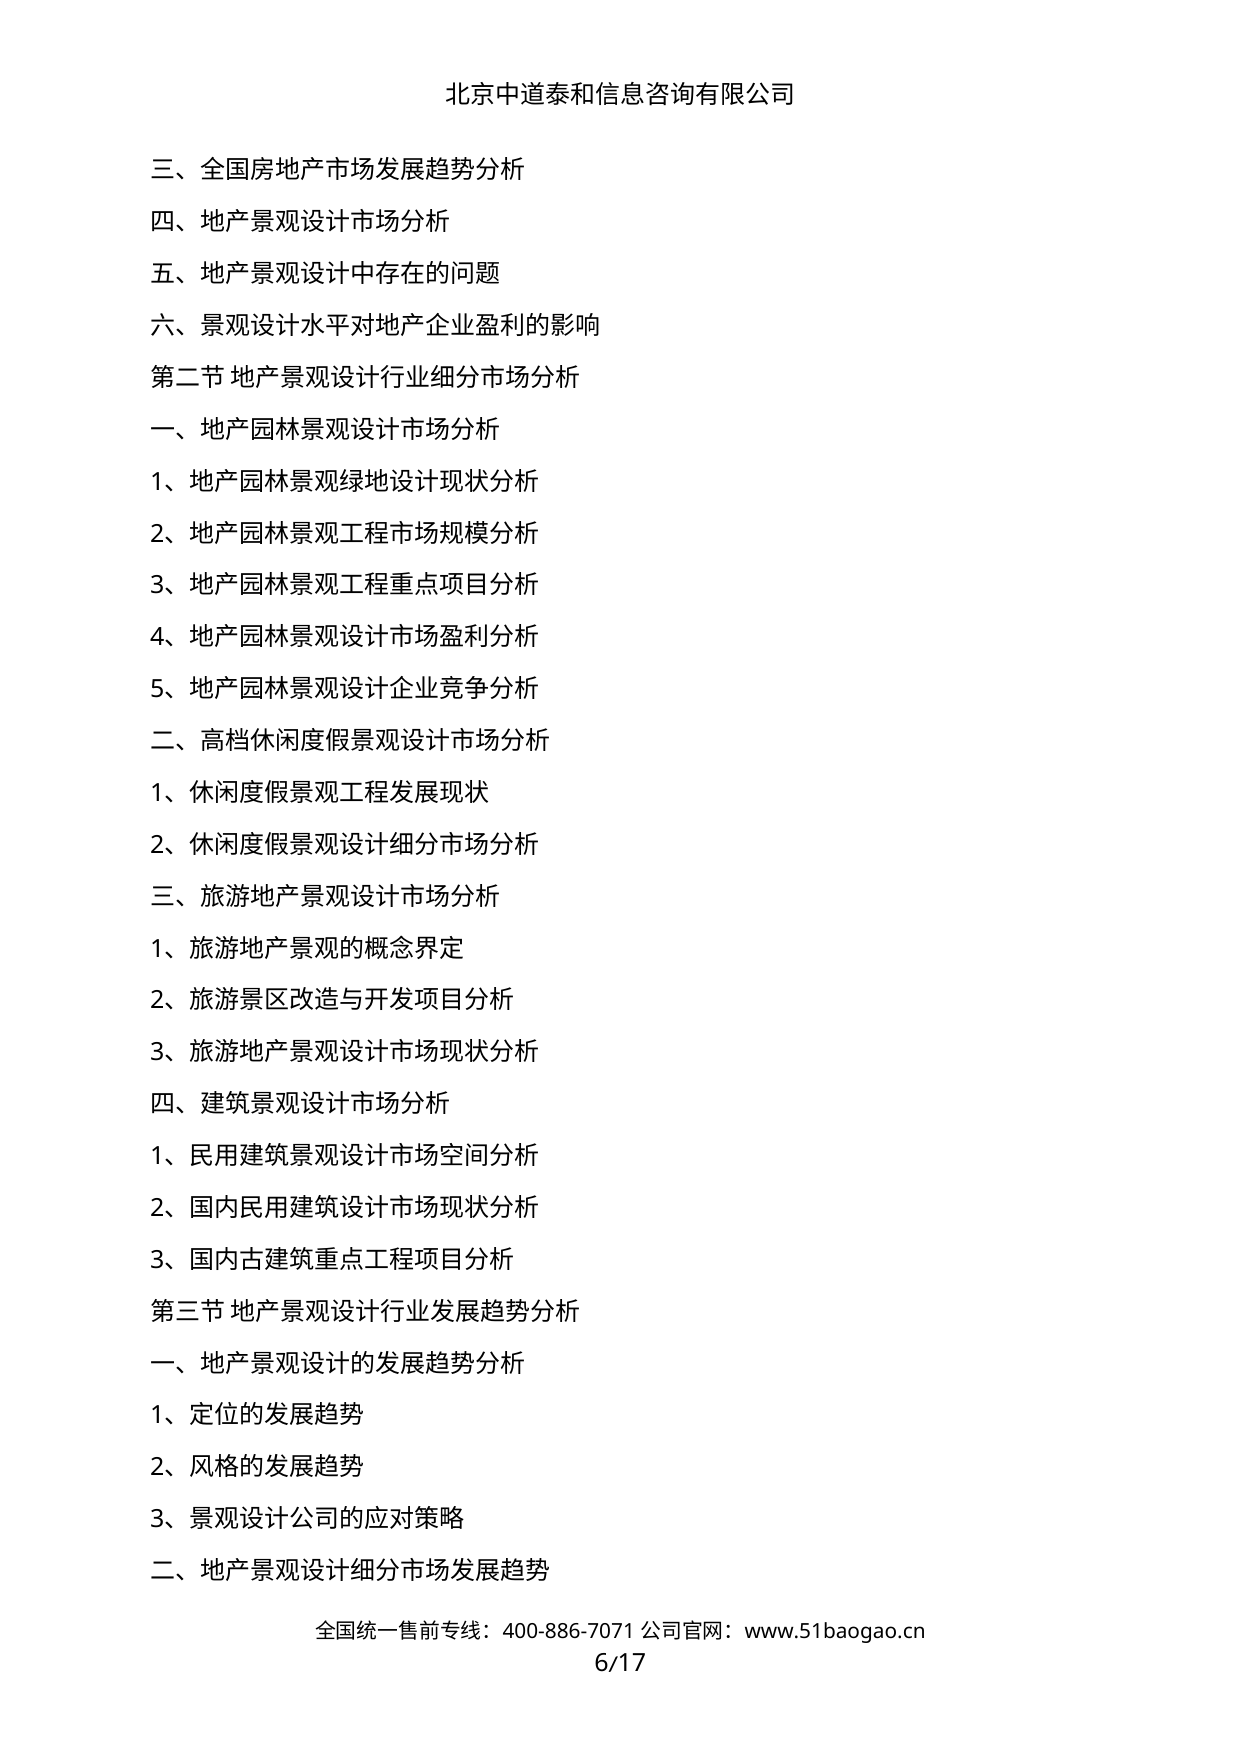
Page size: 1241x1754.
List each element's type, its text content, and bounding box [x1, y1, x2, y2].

text 3、旅游地产景观设计市场现状分析 [150, 1032, 1090, 1068]
text 5、地产园林景观设计企业竞争分析 [150, 669, 1090, 705]
text 2、旅游景区改造与开发项目分析 [150, 980, 1090, 1016]
text 二、地产景观设计细分市场发展趋势 [150, 1551, 1090, 1587]
text 四、建筑景观设计市场分析 [150, 1084, 1090, 1120]
text 一、地产景观设计的发展趋势分析 [150, 1343, 1090, 1379]
text 第三节 地产景观设计行业发展趋势分析 [150, 1291, 1090, 1327]
text 三、全国房地产市场发展趋势分析 [150, 150, 1090, 186]
text 1、旅游地产景观的概念界定 [150, 928, 1090, 964]
text 二、高档休闲度假景观设计市场分析 [150, 721, 1090, 757]
text 2、地产园林景观工程市场规模分析 [150, 513, 1090, 549]
text 1、休闲度假景观工程发展现状 [150, 772, 1090, 809]
text 3、景观设计公司的应对策略 [150, 1499, 1090, 1535]
text 五、地产景观设计中存在的问题 [150, 254, 1090, 290]
text 三、旅游地产景观设计市场分析 [150, 876, 1090, 912]
text 2、风格的发展趋势 [150, 1447, 1090, 1483]
text 1、定位的发展趋势 [150, 1395, 1090, 1431]
text 4、地产园林景观设计市场盈利分析 [150, 617, 1090, 653]
text 3、国内古建筑重点工程项目分析 [150, 1239, 1090, 1276]
text 2、休闲度假景观设计细分市场分析 [150, 824, 1090, 861]
text 一、地产园林景观设计市场分析 [150, 409, 1090, 446]
text 六、景观设计水平对地产企业盈利的影响 [150, 306, 1090, 342]
text 第二节 地产景观设计行业细分市场分析 [150, 357, 1090, 394]
text 四、地产景观设计市场分析 [150, 202, 1090, 238]
text 2、国内民用建筑设计市场现状分析 [150, 1187, 1090, 1224]
text 1、民用建筑景观设计市场空间分析 [150, 1136, 1090, 1172]
text 3、地产园林景观工程重点项目分析 [150, 565, 1090, 601]
text 1、地产园林景观绿地设计现状分析 [150, 461, 1090, 497]
